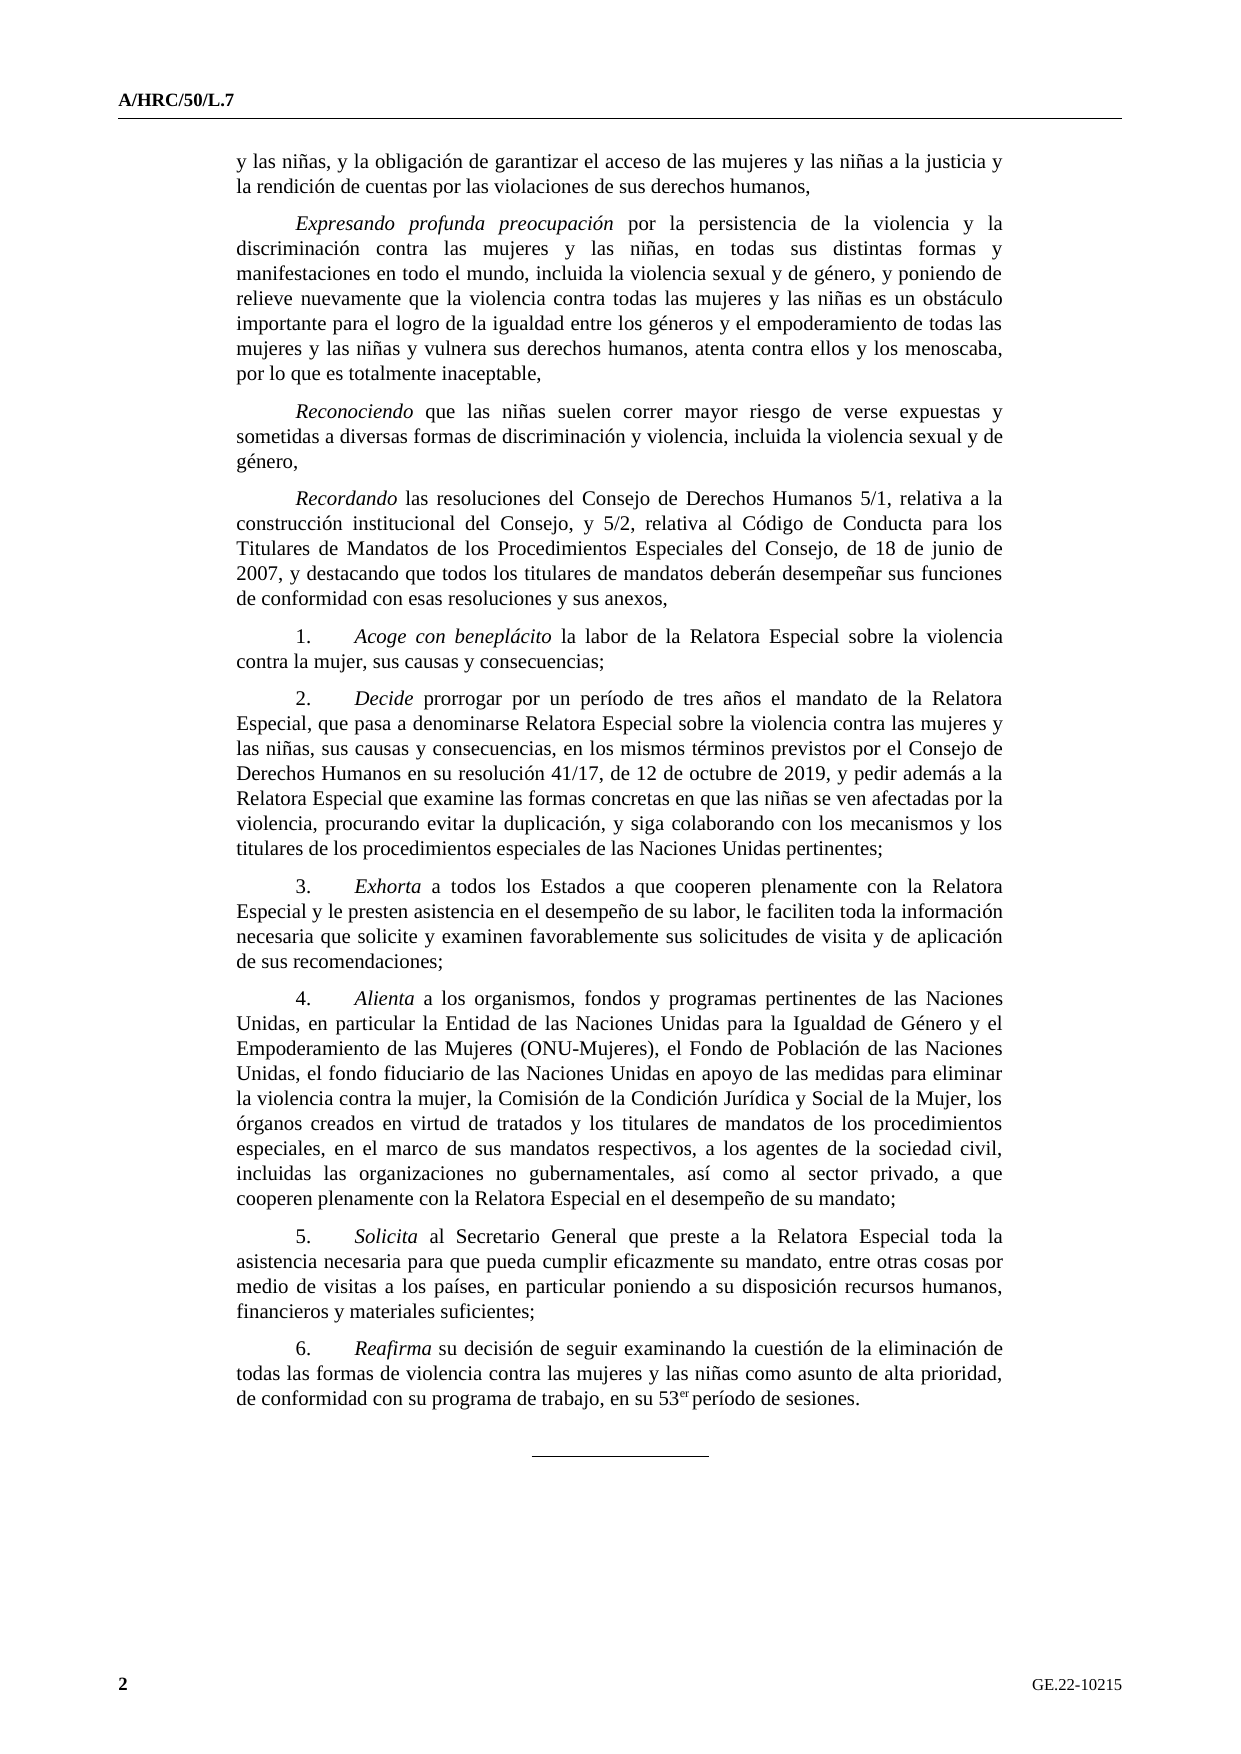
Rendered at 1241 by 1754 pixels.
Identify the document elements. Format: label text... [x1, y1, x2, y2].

text 4. Alienta a los organismos, fondos y programas pertinentes de las Naciones Unidas, en particular la Entidad de las Naciones Unidas para la Igualdad de Género y el Empoderamiento de las Mujeres (ONU-Mujeres), el Fondo de Población de las Naciones Unidas, el fondo fiduciario de las Naciones Unidas en apoyo de las medidas para eliminar la violencia contra la mujer, la Comisión de la Condición Jurídica y Social de la Mujer, los órganos creados en virtud de tratados y los titulares de mandatos de los procedimientos especiales, en el marco de sus mandatos respectivos, a los agentes de la sociedad civil, incluidas las organizaciones no gubernamentales, así como al sector privado, a que cooperen plenamente con la Relatora Especial en el desempeño de su mandato; [236, 985, 1004, 1210]
text Recordando las resoluciones del Consejo de Derechos Humanos 5/1, relativa a la construcción institucional del Consejo, y 5/2, relativa al Código de Conducta para los Titulares de Mandatos de los Procedimientos Especiales del Consejo, de 18 de junio de 2007, y destacando que todos los titulares de mandatos deberán desempeñar sus funciones de conformidad con esas resoluciones y sus anexos, [236, 485, 1004, 610]
text 6. Reafirma su decisión de seguir examinando la cuestión de la eliminación de todas las formas de violencia contra las mujeres y las niñas como asunto de alta prioridad, de conformidad con su programa de trabajo, en su 53er período de sesiones. [236, 1335, 1004, 1410]
text Reconociendo que las niñas suelen correr mayor riesgo de verse expuestas y sometidas a diversas formas de discriminación y violencia, incluida la violencia sexual y de género, [236, 398, 1004, 473]
text 1. Acoge con beneplácito la labor de la Relatora Especial sobre la violencia contra la mujer, sus causas y consecuencias; [236, 623, 1004, 673]
text 3. Exhorta a todos los Estados a que cooperen plenamente con la Relatora Especial y le presten asistencia en el desempeño de su labor, le faciliten toda la información necesaria que solicite y examinen favorablemente sus solicitudes de visita y de aplicación de sus recomendaciones; [236, 873, 1004, 973]
text 5. Solicita al Secretario General que preste a la Relatora Especial toda la asistencia necesaria para que pueda cumplir eficazmente su mandato, entre otras cosas por medio de visitas a los países, en particular poniendo a su disposición recursos humanos, financieros y materiales suficientes; [236, 1223, 1004, 1323]
text Expresando profunda preocupación por la persistencia de la violencia y la discriminación contra las mujeres y las niñas, en todas sus distintas formas y manifestaciones en todo el mundo, incluida la violencia sexual y de género, y poniendo de relieve nuevamente que la violencia contra todas las mujeres y las niñas es un obstáculo importante para el logro de la igualdad entre los géneros y el empoderamiento de todas las mujeres y las niñas y vulnera sus derechos humanos, atenta contra ellos y los menoscaba, por lo que es totalmente inaceptable, [236, 210, 1004, 385]
text 2. Decide prorrogar por un período de tres años el mandato de la Relatora Especial, que pasa a denominarse Relatora Especial sobre la violencia contra las mujeres y las niñas, sus causas y consecuencias, en los mismos términos previstos por el Consejo de Derechos Humanos en su resolución 41/17, de 12 de octubre de 2019, y pedir además a la Relatora Especial que examine las formas concretas en que las niñas se ven afectadas por la violencia, procurando evitar la duplicación, y siga colaborando con los mecanismos y los titulares de los procedimientos especiales de las Naciones Unidas pertinentes; [236, 685, 1004, 860]
